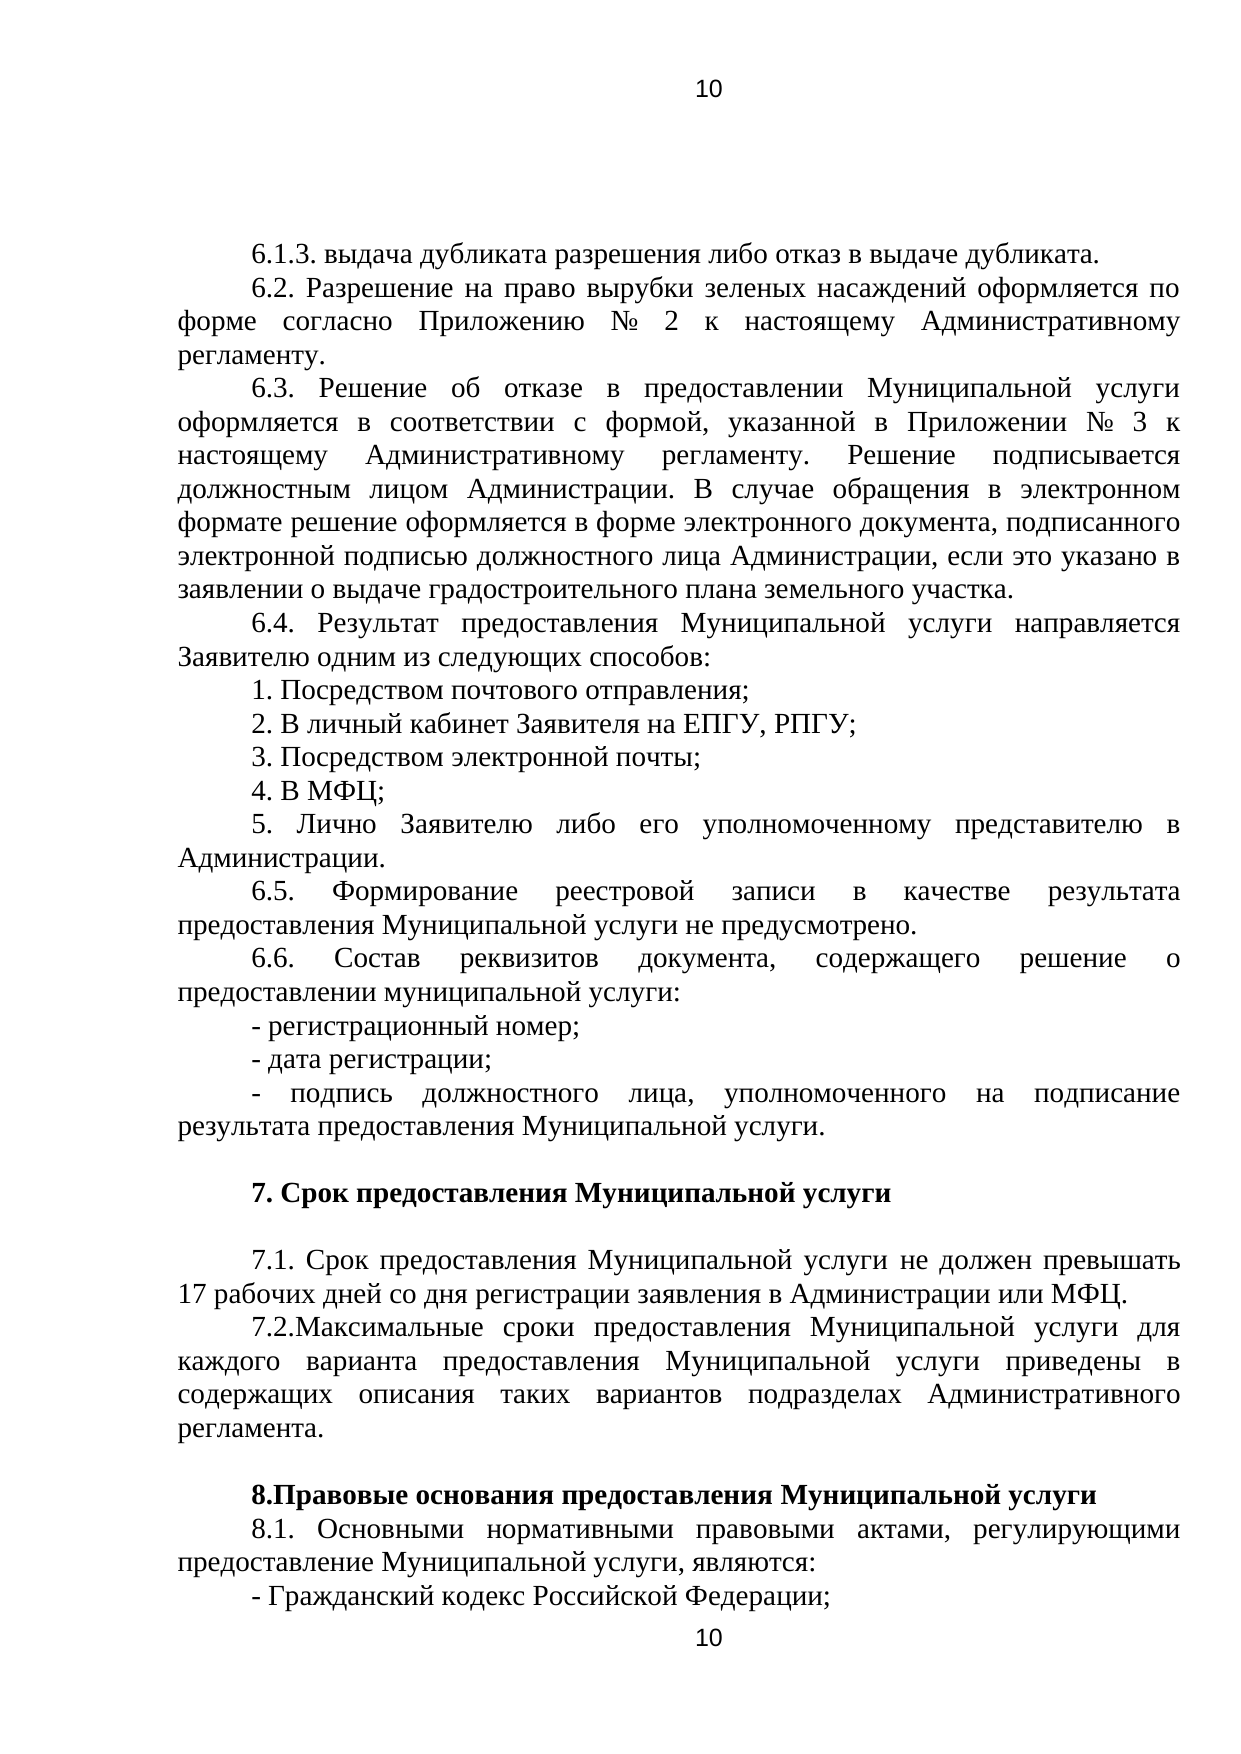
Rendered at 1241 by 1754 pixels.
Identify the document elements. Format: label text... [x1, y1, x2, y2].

text - дата регистрации; [177, 1041, 1181, 1075]
text 6.4. Результат предоставления Муниципальной услуги направляется Заявителю одним из следующих способов: [177, 605, 1181, 672]
text 5. Лично Заявителю либо его уполномоченному представителю в Администрации. [177, 806, 1181, 873]
text 4. В МФЦ; [177, 773, 1181, 806]
text 6.6. Состав реквизитов документа, содержащего решение о предоставлении муниципальной услуги: [177, 941, 1181, 1008]
text 3. Посредством электронной почты; [177, 739, 1181, 773]
text 7.2.Максимальные сроки предоставления Муниципальной услуги для каждого варианта предоставления Муниципальной услуги приведены в содержащих описания таких вариантов подразделах Административного регламента. [177, 1309, 1181, 1444]
text 6.5. Формирование реестровой записи в качестве результата предоставления Муниципальной услуги не предусмотрено. [177, 873, 1181, 941]
list - Гражданский кодекс Российской Федерации; [177, 1578, 1181, 1611]
text - регистрационный номер; [177, 1008, 1181, 1041]
text - подпись должностного лица, уполномоченного на подписание результата предоставления Муниципальной услуги. [177, 1075, 1181, 1142]
text 1. Посредством почтового отправления; [177, 672, 1181, 706]
text 2. В личный кабинет Заявителя на ЕПГУ, РПГУ; [177, 706, 1181, 739]
text 8.Правовые основания предоставления Муниципальной услуги [177, 1477, 1181, 1511]
list 6.2. Разрешение на право вырубки зеленых насаждений оформляется по форме согласно Приложению № 2 к настоящему Административному регламенту. [177, 270, 1181, 370]
text 6.1.3. выдача дубликата разрешения либо отказ в выдаче дубликата. [177, 236, 1181, 270]
text 8.1. Основными нормативными правовыми актами, регулирующими предоставление Муниципальной услуги, являются: [177, 1511, 1181, 1578]
list 6.3. Решение об отказе в предоставлении Муниципальной услуги оформляется в соответствии с формой, указанной в Приложении № 3 к настоящему Административному регламенту. Решение подписывается должностным лицом Администрации. В случае обращения в электронном формате решение оформляется в форме электронного документа, подписанного электронной подписью должностного лица Администрации, если это указано в заявлении о выдаче градостроительного плана земельного участка. [177, 370, 1181, 605]
list 7.1. Срок предоставления Муниципальной услуги не должен превышать 17 рабочих дней со дня регистрации заявления в Администрации или МФЦ. [177, 1242, 1181, 1309]
text 7. Срок предоставления Муниципальной услуги [177, 1175, 1181, 1209]
